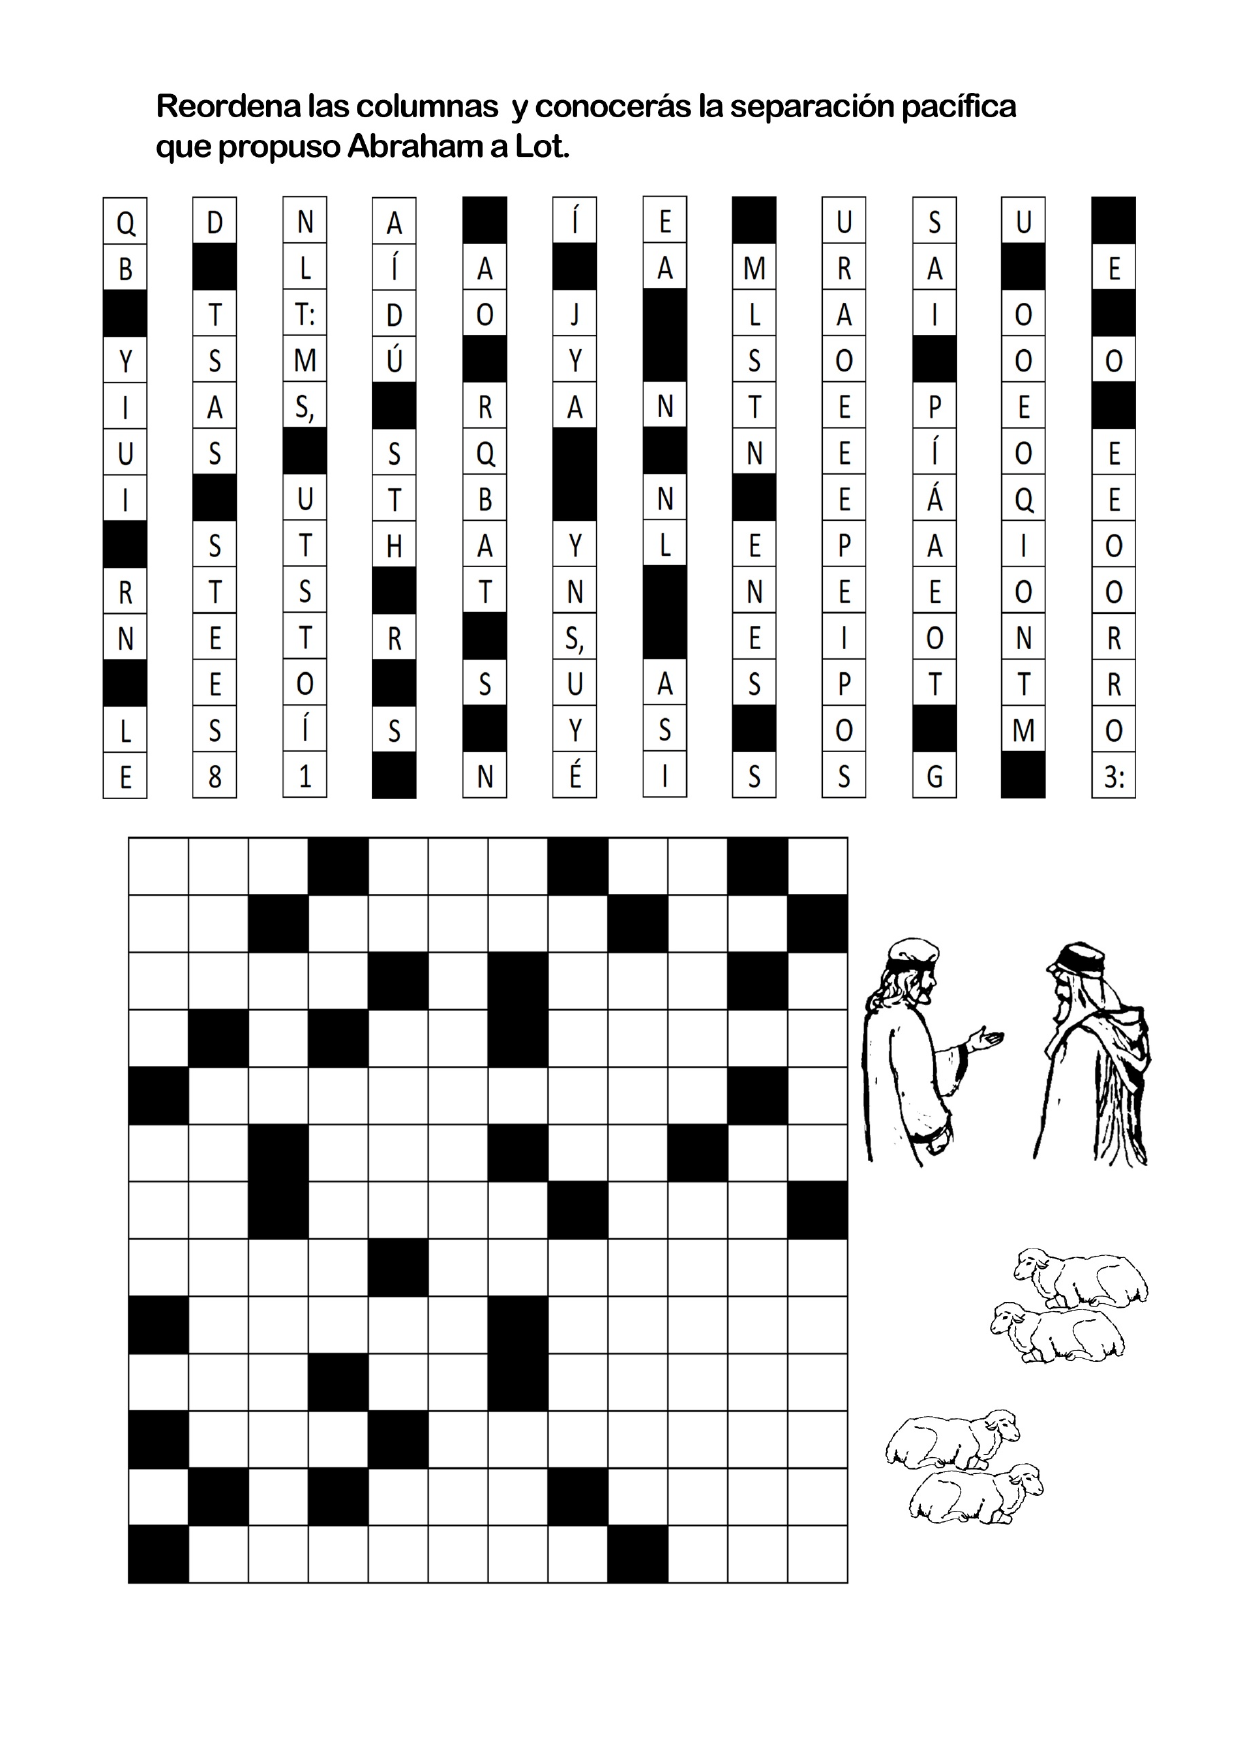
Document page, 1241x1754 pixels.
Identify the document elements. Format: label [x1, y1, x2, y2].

picture [75, 75, 1166, 1617]
